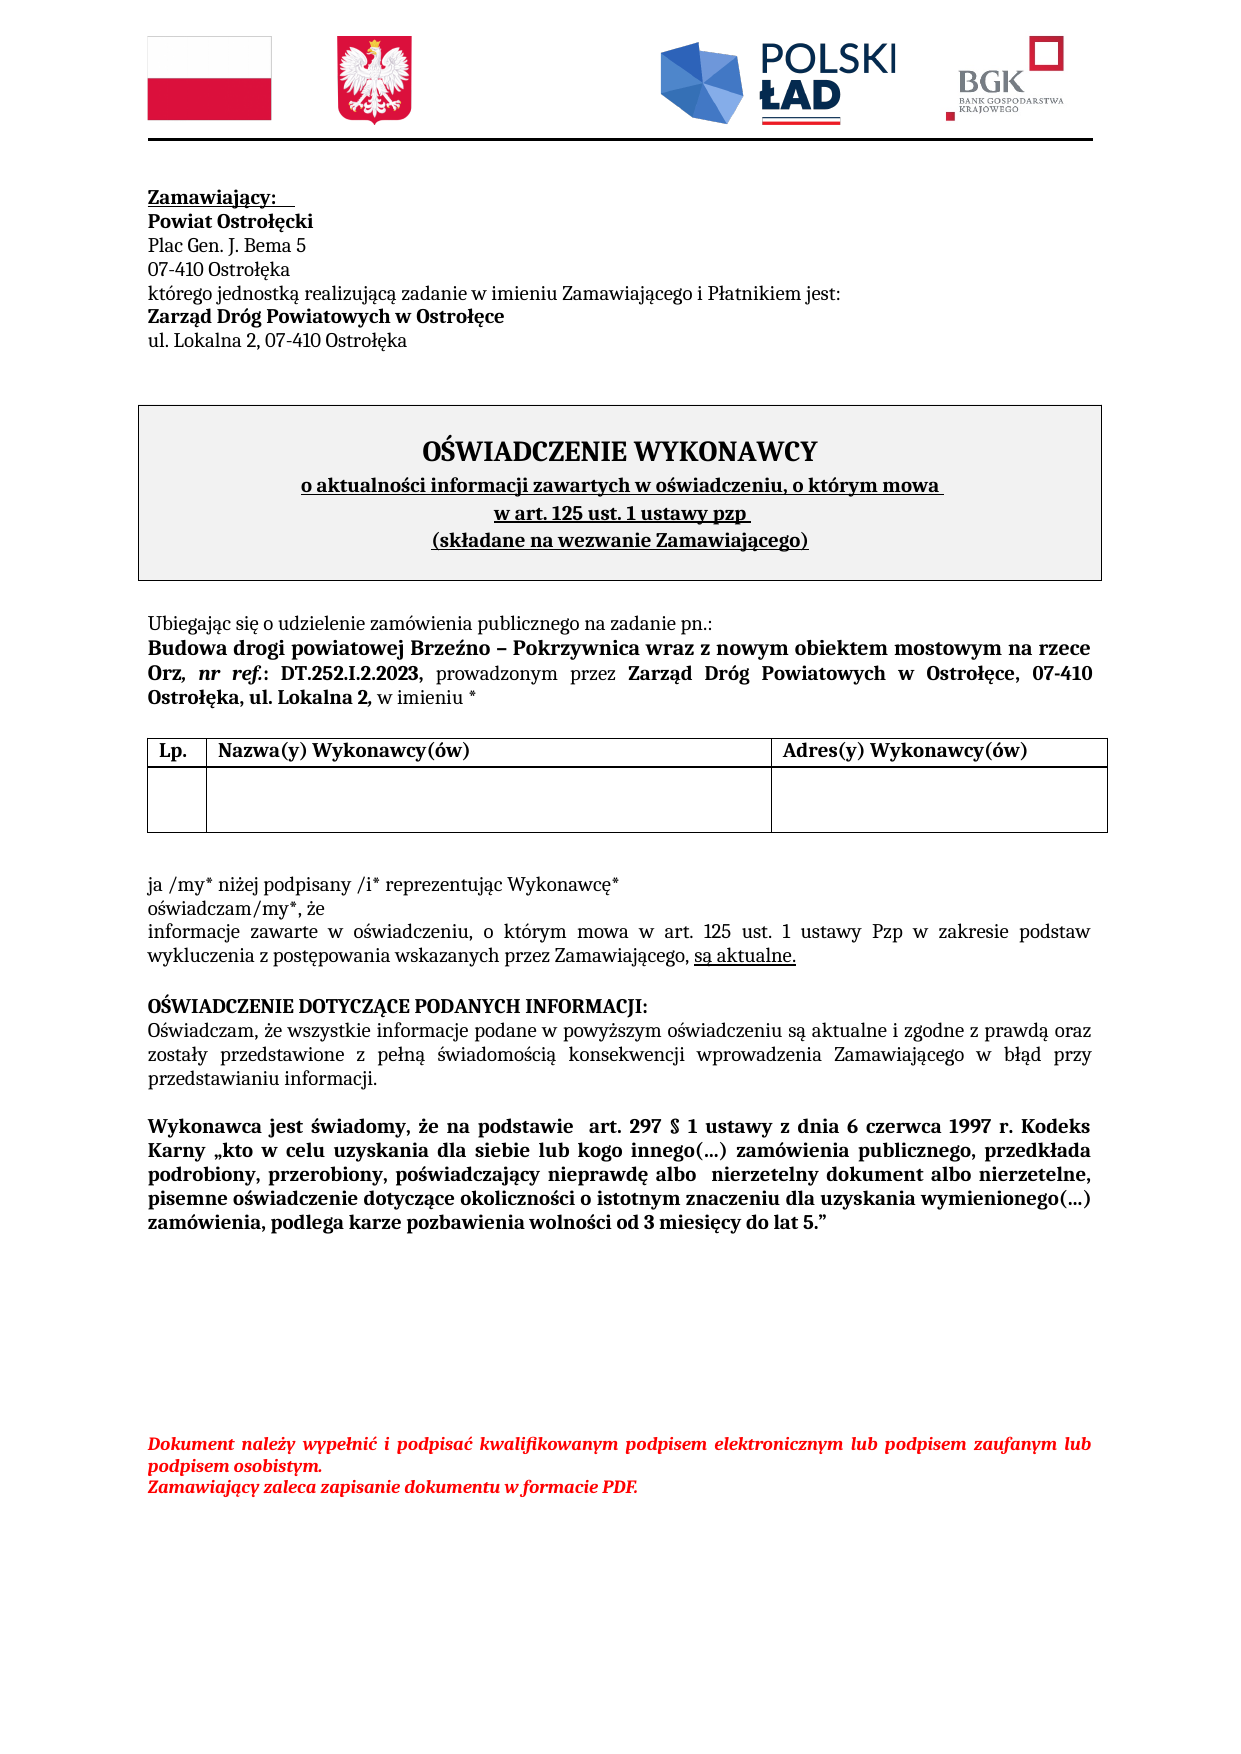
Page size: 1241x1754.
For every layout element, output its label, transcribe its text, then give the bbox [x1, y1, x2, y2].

text o aktualności informacji zawartych w oświadczeniu, o którym mowa [139, 471, 1101, 498]
text Oświadczam, że wszystkie informacje podane w powyższym oświadczeniu są aktualne i zgodne z prawdą oraz zostały przedstawione z pełną świadomością konsekwencji wprowadzenia Zamawiającego w błąd przy przedstawianiu informacji. [148, 1018, 1093, 1090]
text Zamawiający zaleca zapisanie dokumentu w formacie PDF. [148, 1477, 1093, 1498]
picture [915, 31, 1093, 125]
table_header Lp. [148, 739, 206, 766]
text OŚWIADCZENIE WYKONAWCY [139, 432, 1101, 469]
picture [660, 42, 896, 125]
text Dokument należy wypełnić i podpisać kwalifikowanym podpisem elektronicznym lub podpisem zaufanym lub podpisem osobistym. [148, 1434, 1093, 1477]
text ja /my* niżej podpisany /i* reprezentując Wykonawcę* [148, 872, 1093, 896]
picture [147, 36, 412, 125]
text Powiat Ostrołęcki [148, 209, 1093, 233]
text Plac Gen. J. Bema 5 [148, 233, 1093, 257]
text 07-410 Ostrołęka [148, 257, 1093, 281]
text którego jednostką realizującą zadanie w imieniu Zamawiającego i Płatnikiem jest: [148, 281, 1093, 305]
text informacje zawarte w oświadczeniu, o którym mowa w art. 125 ust. 1 ustawy Pzp w zakresie podstaw wykluczenia z postępowania wskazanych przez Zamawiającego, są aktualne. [148, 920, 1093, 968]
text OŚWIADCZENIE DOTYCZĄCE PODANYCH INFORMACJI: [148, 994, 1093, 1018]
text Zarząd Dróg Powiatowych w Ostrołęce [148, 305, 1093, 329]
table_cell [772, 768, 1107, 832]
table_cell [148, 768, 206, 832]
text w art. 125 ust. 1 ustawy pzp [139, 498, 1101, 525]
text ul. Lokalna 2, 07-410 Ostrołęka [148, 329, 1093, 353]
text Zamawiający: [148, 185, 1093, 209]
text Wykonawca jest świadomy, że na podstawie art. 297 § 1 ustawy z dnia 6 czerwca 1997 r. Kodeks Karny „kto w celu uzyskania dla siebie lub kogo innego(…) zamówienia publicznego, przedkłada podrobiony, przerobiony, poświadczający nieprawdę albo nierzetelny dokument albo nierzetelne, pisemne oświadczenie dotyczące okoliczności o istotnym znaczeniu dla uzyskania wymienionego(…) zamówienia, podlega karze pozbawienia wolności od 3 miesięcy do lat 5.” [148, 1115, 1093, 1235]
table_header Adres(y) Wykonawcy(ów) [772, 739, 1107, 766]
text oświadczam/my*, że [148, 896, 1093, 920]
text Budowa drogi powiatowej Brzeźno – Pokrzywnica wraz z nowym obiektem mostowym na rzece Orz, nr ref.: DT.252.I.2.2023, prowadzonym przez Zarząd Dróg Powiatowych w Ostrołęce, 07-410 Ostrołęka, ul. Lokalna 2, w imieniu * [148, 636, 1093, 710]
table_header Nazwa(y) Wykonawcy(ów) [207, 739, 771, 766]
text Ubiegając się o udzielenie zamówienia publicznego na zadanie pn.: [148, 612, 1093, 636]
table_cell [207, 768, 771, 832]
text (składane na wezwanie Zamawiającego) [139, 526, 1101, 553]
